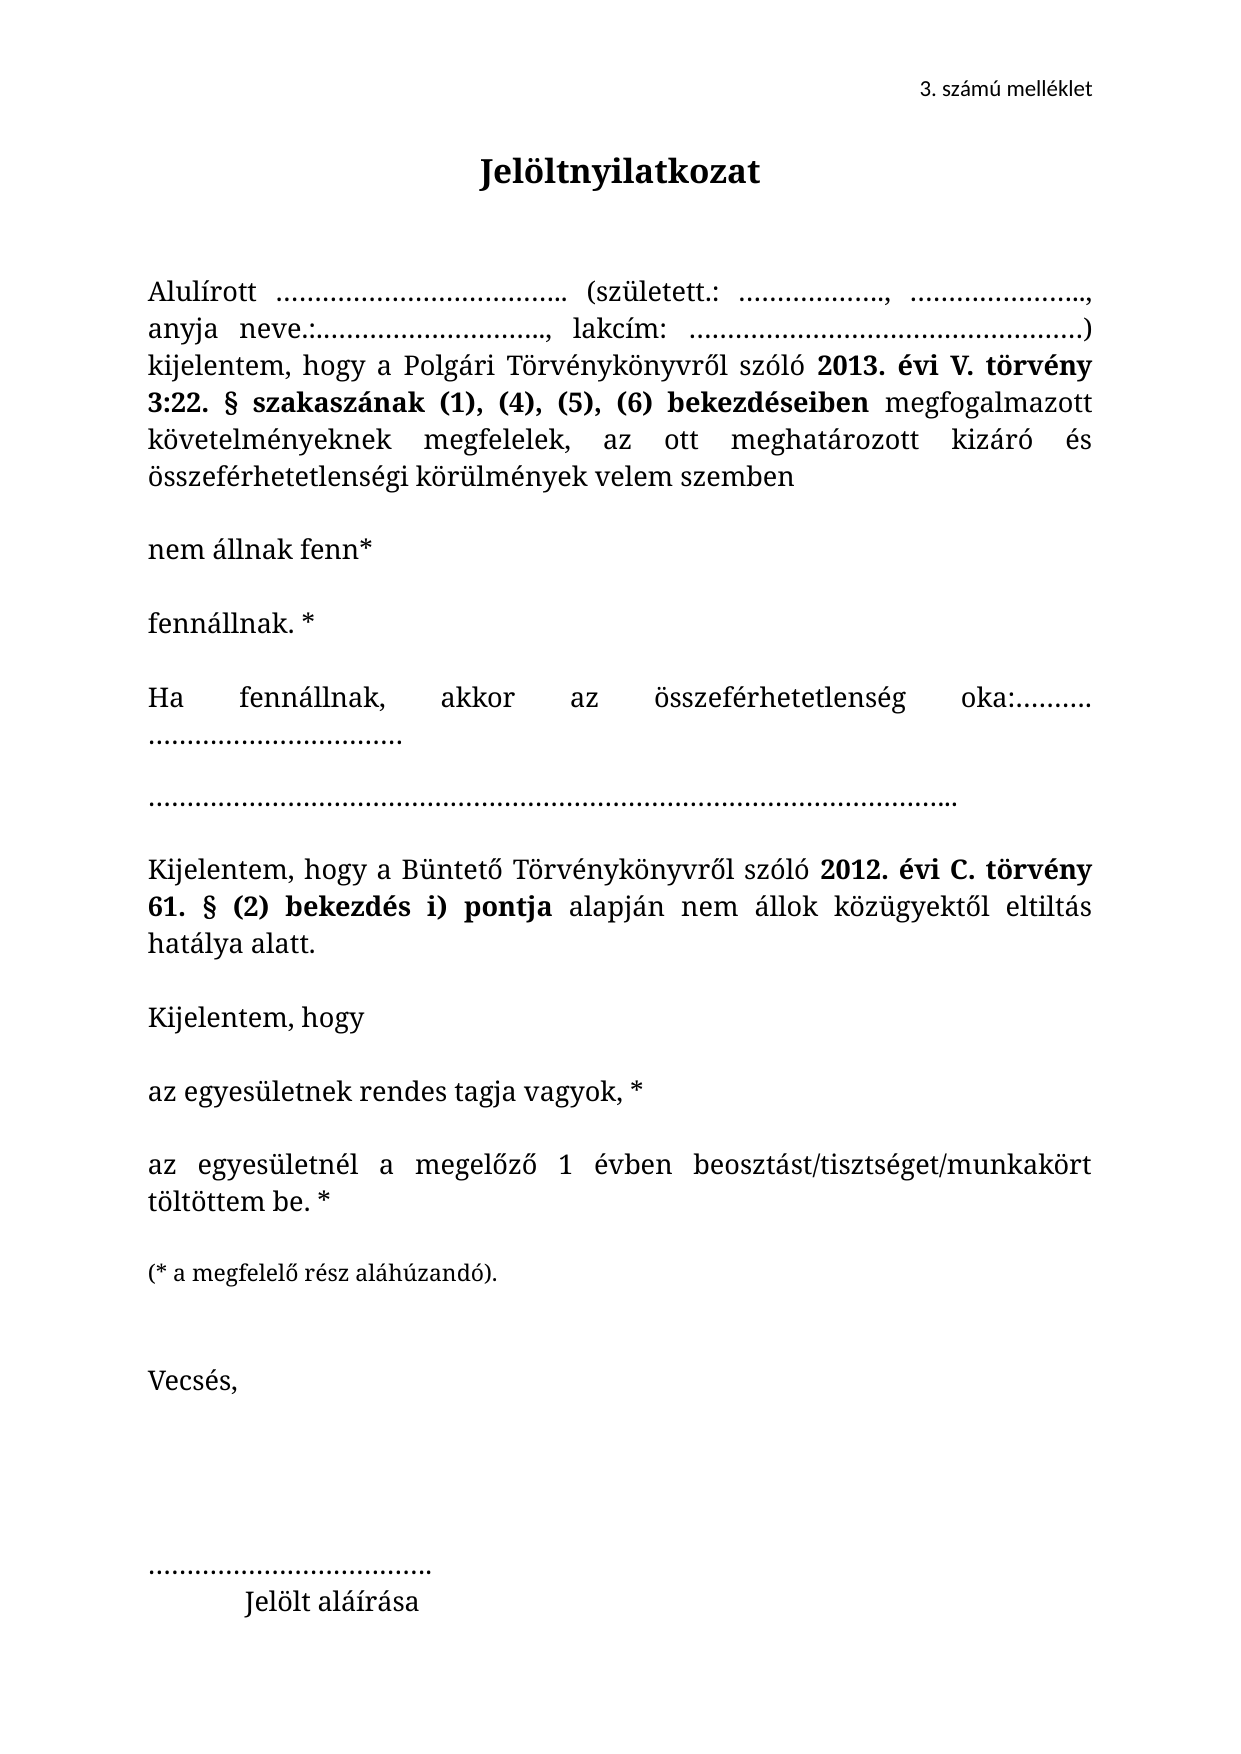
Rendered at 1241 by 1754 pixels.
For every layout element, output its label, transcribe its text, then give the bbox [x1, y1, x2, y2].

text (* a megfelelő rész aláhúzandó). [148, 1256, 1093, 1288]
text ………………………………. [148, 1546, 1087, 1583]
text Ha fennállnak, akkor az összeférhetetlenség oka:……….…………………………… [148, 678, 1093, 752]
text az egyesületnek rendes tagja vagyok, * [148, 1072, 1093, 1109]
text Jelölt aláírása [148, 1583, 1087, 1619]
text fennállnak. * [148, 604, 1093, 641]
text Alulírott ……………………………….. (született.: ………………., ………………….., anyja neve.:.……………………….., lakcím: ……………………………………………) kijelentem, hogy a Polgári Törvénykönyvről szóló 2013. évi V. törvény 3:22. § szakaszának (1), (4), (5), (6) bekezdéseiben megfogalmazott követelményeknek megfelelek, az ott meghatározott kizáró és összeférhetetlenségi körülmények velem szemben [148, 273, 1093, 494]
text Kijelentem, hogy [148, 998, 1093, 1035]
text Kijelentem, hogy a Büntető Törvénykönyvről szóló 2012. évi C. törvény 61. § (2) bekezdés i) pontja alapján nem állok közügyektől eltiltás hatálya alatt. [148, 851, 1093, 961]
text nem állnak fenn* [148, 531, 1093, 568]
text Vecsés, [148, 1361, 1093, 1398]
text …………………………………………………………………………………………... [148, 777, 1093, 814]
text az egyesületnél a megelőző 1 évben beosztást/tisztséget/munkakört töltöttem be. * [148, 1146, 1093, 1219]
text Jelöltnyilatkozat [148, 148, 1093, 193]
